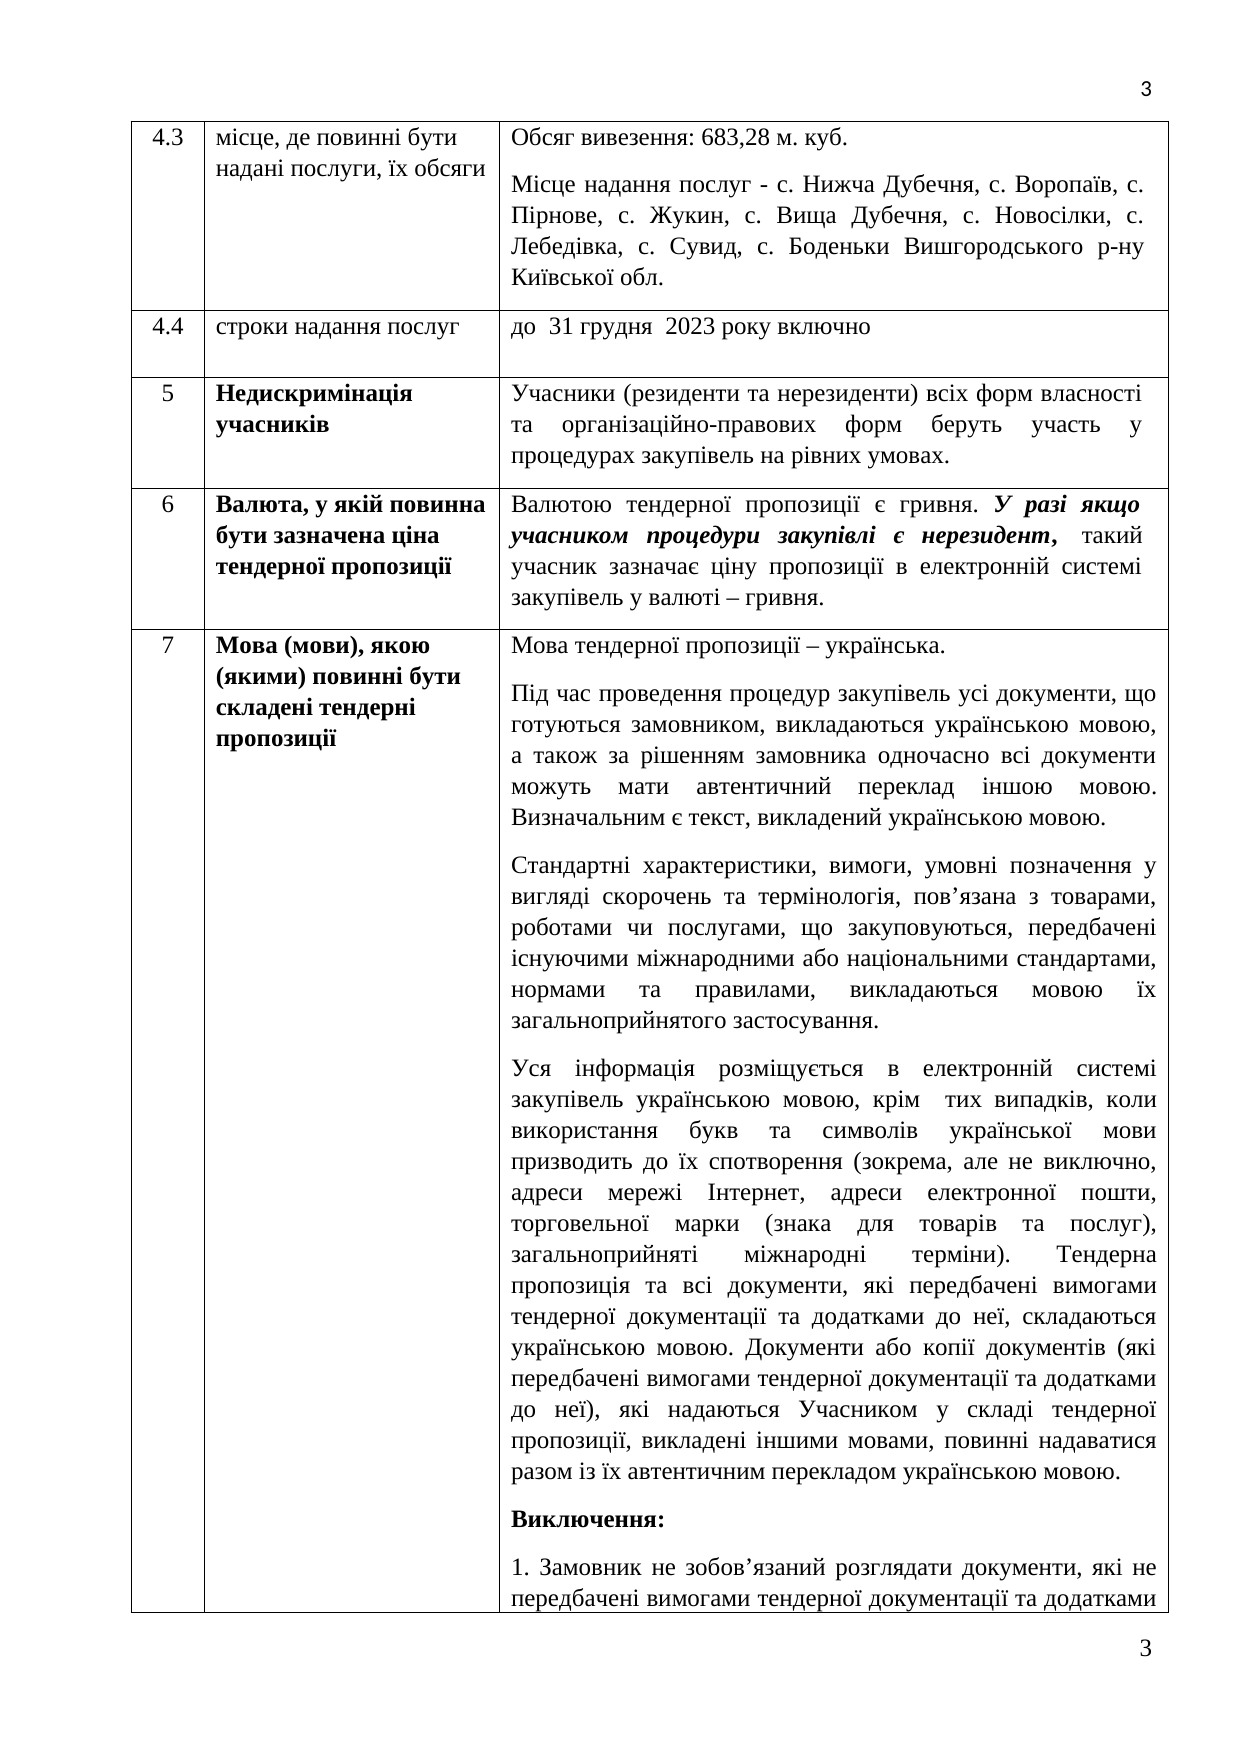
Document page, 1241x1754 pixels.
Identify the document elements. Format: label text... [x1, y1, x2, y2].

table_cell Недискримінація учасників [205, 378, 499, 488]
table_cell до 31 грудня 2023 року включно [500, 311, 1168, 377]
table_cell місце, де повинні бути надані послуги, їх обсяги [205, 122, 499, 310]
table_cell Обсяг вивезення: 683,28 м. куб. Місце надання послуг - с. Нижча Дубечня, с. Воропаїв, с. Пірнове, с. Жукин, с. Вища Дубечня, с. Новосілки, с. Лебедівка, с. Сувид, с. Боденьки Вишгородського р-ну Київської обл. [500, 122, 1168, 310]
table_cell Валюта, у якій повинна бути зазначена ціна тендерної пропозиції [205, 489, 499, 629]
table_cell 6 [132, 489, 204, 629]
table_cell строки надання послуг [205, 311, 499, 377]
table_cell 4.4 [132, 311, 204, 377]
table_cell 5 [132, 378, 204, 488]
table_cell Валютою тендерної пропозиції є гривня. У разі якщо учасником процедури закупівлі є нерезидент, такий учасник зазначає ціну пропозиції в електронній системі закупівель у валюті – гривня. [500, 489, 1168, 629]
table_cell Учасники (резиденти та нерезиденти) всіх форм власності та організаційно-правових форм беруть участь у процедурах закупівель на рівних умовах. [500, 378, 1168, 488]
table_cell 4.3 [132, 122, 204, 310]
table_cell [500, 630, 1168, 1612]
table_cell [205, 630, 499, 1612]
table_cell 7 [132, 630, 204, 1612]
